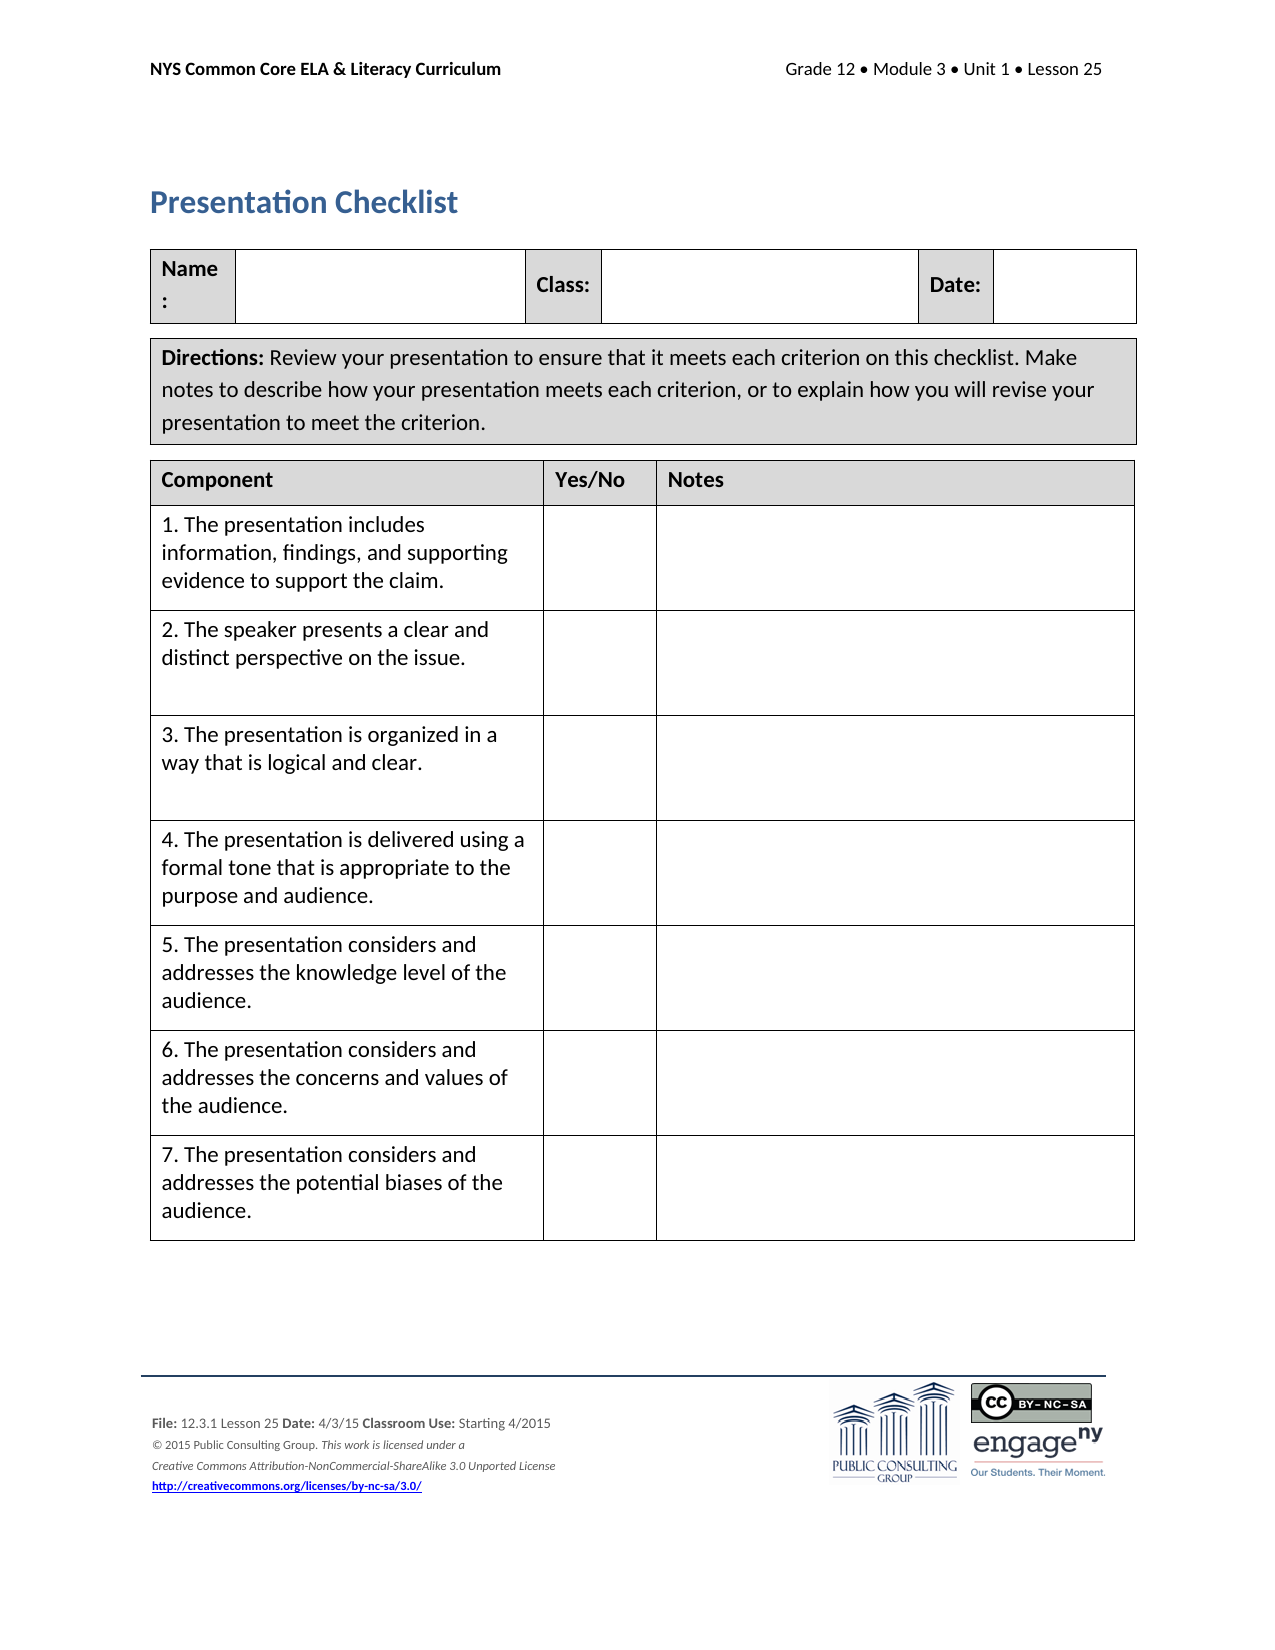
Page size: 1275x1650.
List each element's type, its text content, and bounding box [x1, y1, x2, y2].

table_cell [544, 506, 656, 610]
table_cell [544, 611, 656, 715]
table_cell [657, 1136, 1134, 1240]
table_cell [657, 716, 1134, 820]
table_cell 4. The presentation is delivered using a formal tone that is appropriate to the purpose and audience. [151, 821, 543, 925]
table_header Yes/No [544, 461, 656, 505]
table_cell 6. The presentation considers and addresses the concerns and values of the audience. [151, 1031, 543, 1135]
table_cell [544, 926, 656, 1030]
table_header Class: [526, 250, 601, 323]
table_header [236, 250, 525, 323]
table_header [994, 250, 1136, 323]
table_cell [657, 821, 1134, 925]
table_header [602, 250, 918, 323]
table_cell 5. The presentation considers and addresses the knowledge level of the audience. [151, 926, 543, 1030]
text Presentation Checklist [150, 181, 1125, 222]
table_cell [657, 1031, 1134, 1135]
table_header Notes [657, 461, 1134, 505]
table_cell [657, 926, 1134, 1030]
table_cell 7. The presentation considers and addresses the potential biases of the audience. [151, 1136, 543, 1240]
table_cell [544, 821, 656, 925]
table_cell [544, 716, 656, 820]
table_cell 2. The speaker presents a clear and distinct perspective on the issue. [151, 611, 543, 715]
table_cell [544, 1031, 656, 1135]
table_cell 1. The presentation includes information, findings, and supporting evidence to support the claim. [151, 506, 543, 610]
table_cell [544, 1136, 656, 1240]
picture [828, 1378, 1106, 1487]
table_header Name: [151, 250, 235, 323]
table_header Component [151, 461, 543, 505]
table_header Date: [919, 250, 993, 323]
table_cell [657, 506, 1134, 610]
table_header Directions: Review your presentation to ensure that it meets each criterion on this checklist. Make notes to describe how your presentation meets each criterion, or to explain how you will revise your presentation to meet the criterion. [151, 339, 1136, 444]
table_cell 3. The presentation is organized in a way that is logical and clear. [151, 716, 543, 820]
table_cell [657, 611, 1134, 715]
